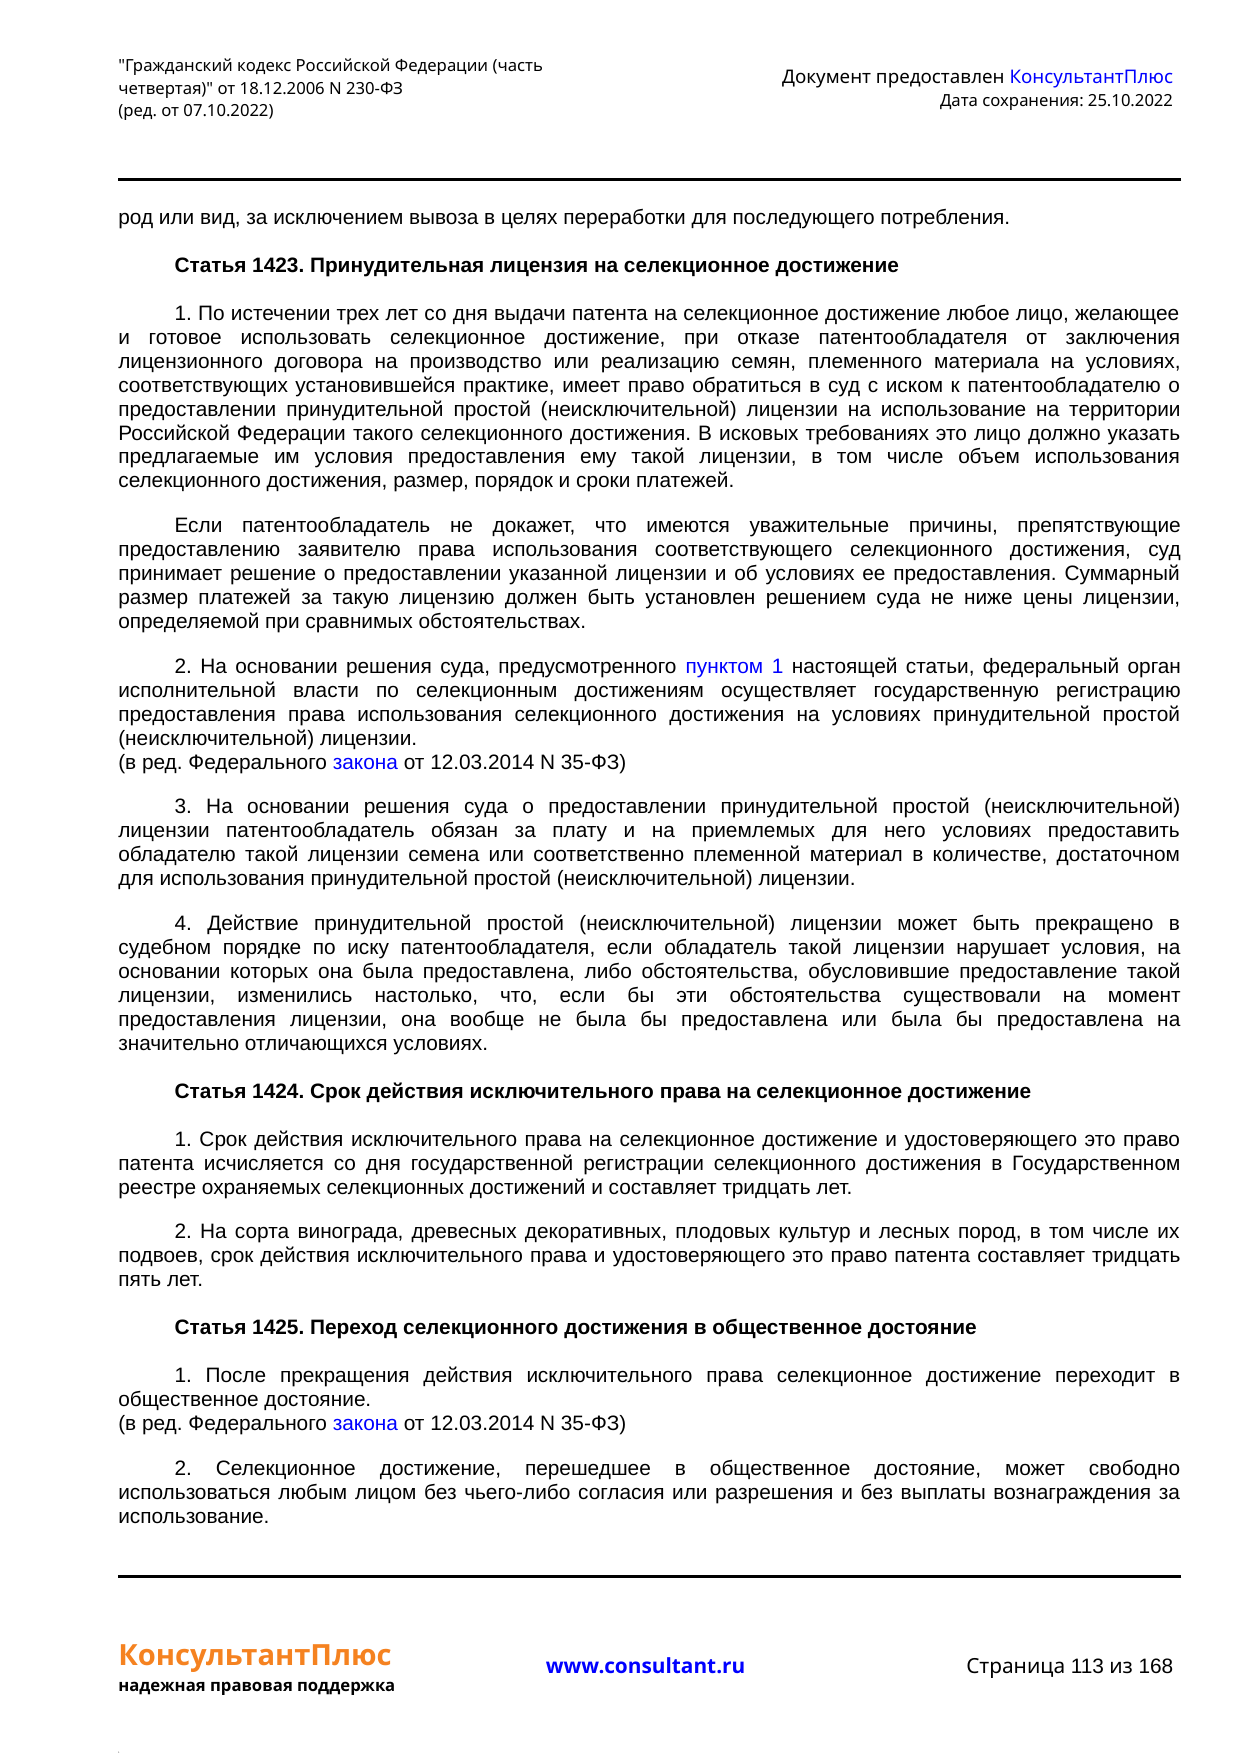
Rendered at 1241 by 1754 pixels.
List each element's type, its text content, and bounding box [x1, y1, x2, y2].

text 4. Действие принудительной простой (неисключительной) лицензии может быть прекращено в судебном порядке по иску патентообладателя, если обладатель такой лицензии нарушает условия, на основании которых она была предоставлена, либо обстоятельства, обусловившие предоставление такой лицензии, изменились настолько, что, если бы эти обстоятельства существовали на момент предоставления лицензии, она вообще не была бы предоставлена или была бы предоставлена на значительно отличающихся условиях. [118, 911, 1181, 1055]
text (в ред. Федерального закона от 12.03.2014 N 35-ФЗ) [118, 749, 1181, 773]
text 1. По истечении трех лет со дня выдачи патента на селекционное достижение любое лицо, желающее и готовое использовать селекционное достижение, при отказе патентообладателя от заключения лицензионного договора на производство или реализацию семян, племенного материала на условиях, соответствующих установившейся практике, имеет право обратиться в суд с иском к патентообладателю о предоставлении принудительной простой (неисключительной) лицензии на использование на территории Российской Федерации такого селекционного достижения. В исковых требованиях это лицо должно указать предлагаемые им условия предоставления ему такой лицензии, в том числе объем использования селекционного достижения, размер, порядок и сроки платежей. [118, 301, 1181, 492]
text 2. На основании решения суда, предусмотренного пунктом 1 настоящей статьи, федеральный орган исполнительной власти по селекционным достижениям осуществляет государственную регистрацию предоставления права использования селекционного достижения на условиях принудительной простой (неисключительной) лицензии. [118, 654, 1181, 749]
text 2. На сорта винограда, древесных декоративных, плодовых культур и лесных пород, в том числе их подвоев, срок действия исключительного права и удостоверяющего это право патента составляет тридцать пять лет. [118, 1219, 1181, 1291]
text 1. После прекращения действия исключительного права селекционное достижение переходит в общественное достояние. [118, 1363, 1181, 1411]
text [118, 205, 1181, 229]
title Статья 1425. Переход селекционного достижения в общественное достояние [118, 1315, 1181, 1339]
text 1. Срок действия исключительного права на селекционное достижение и удостоверяющего это право патента исчисляется со дня государственной регистрации селекционного достижения в Государственном реестре охраняемых селекционных достижений и составляет тридцать лет. [118, 1127, 1181, 1198]
title Статья 1424. Срок действия исключительного права на селекционное достижение [118, 1079, 1181, 1103]
text Если патентообладатель не докажет, что имеются уважительные причины, препятствующие предоставлению заявителю права использования соответствующего селекционного достижения, суд принимает решение о предоставлении указанной лицензии и об условиях ее предоставления. Суммарный размер платежей за такую лицензию должен быть установлен решением суда не ниже цены лицензии, определяемой при сравнимых обстоятельствах. [118, 513, 1181, 633]
title Статья 1423. Принудительная лицензия на селекционное достижение [118, 253, 1181, 277]
text 2. Селекционное достижение, перешедшее в общественное достояние, может свободно использоваться любым лицом без чьего-либо согласия или разрешения и без выплаты вознаграждения за использование. [118, 1456, 1181, 1528]
text (в ред. Федерального закона от 12.03.2014 N 35-ФЗ) [118, 1411, 1181, 1435]
text 3. На основании решения суда о предоставлении принудительной простой (неисключительной) лицензии патентообладатель обязан за плату и на приемлемых для него условиях предоставить обладателю такой лицензии семена или соответственно племенной материал в количестве, достаточном для использования принудительной простой (неисключительной) лицензии. [118, 794, 1181, 890]
